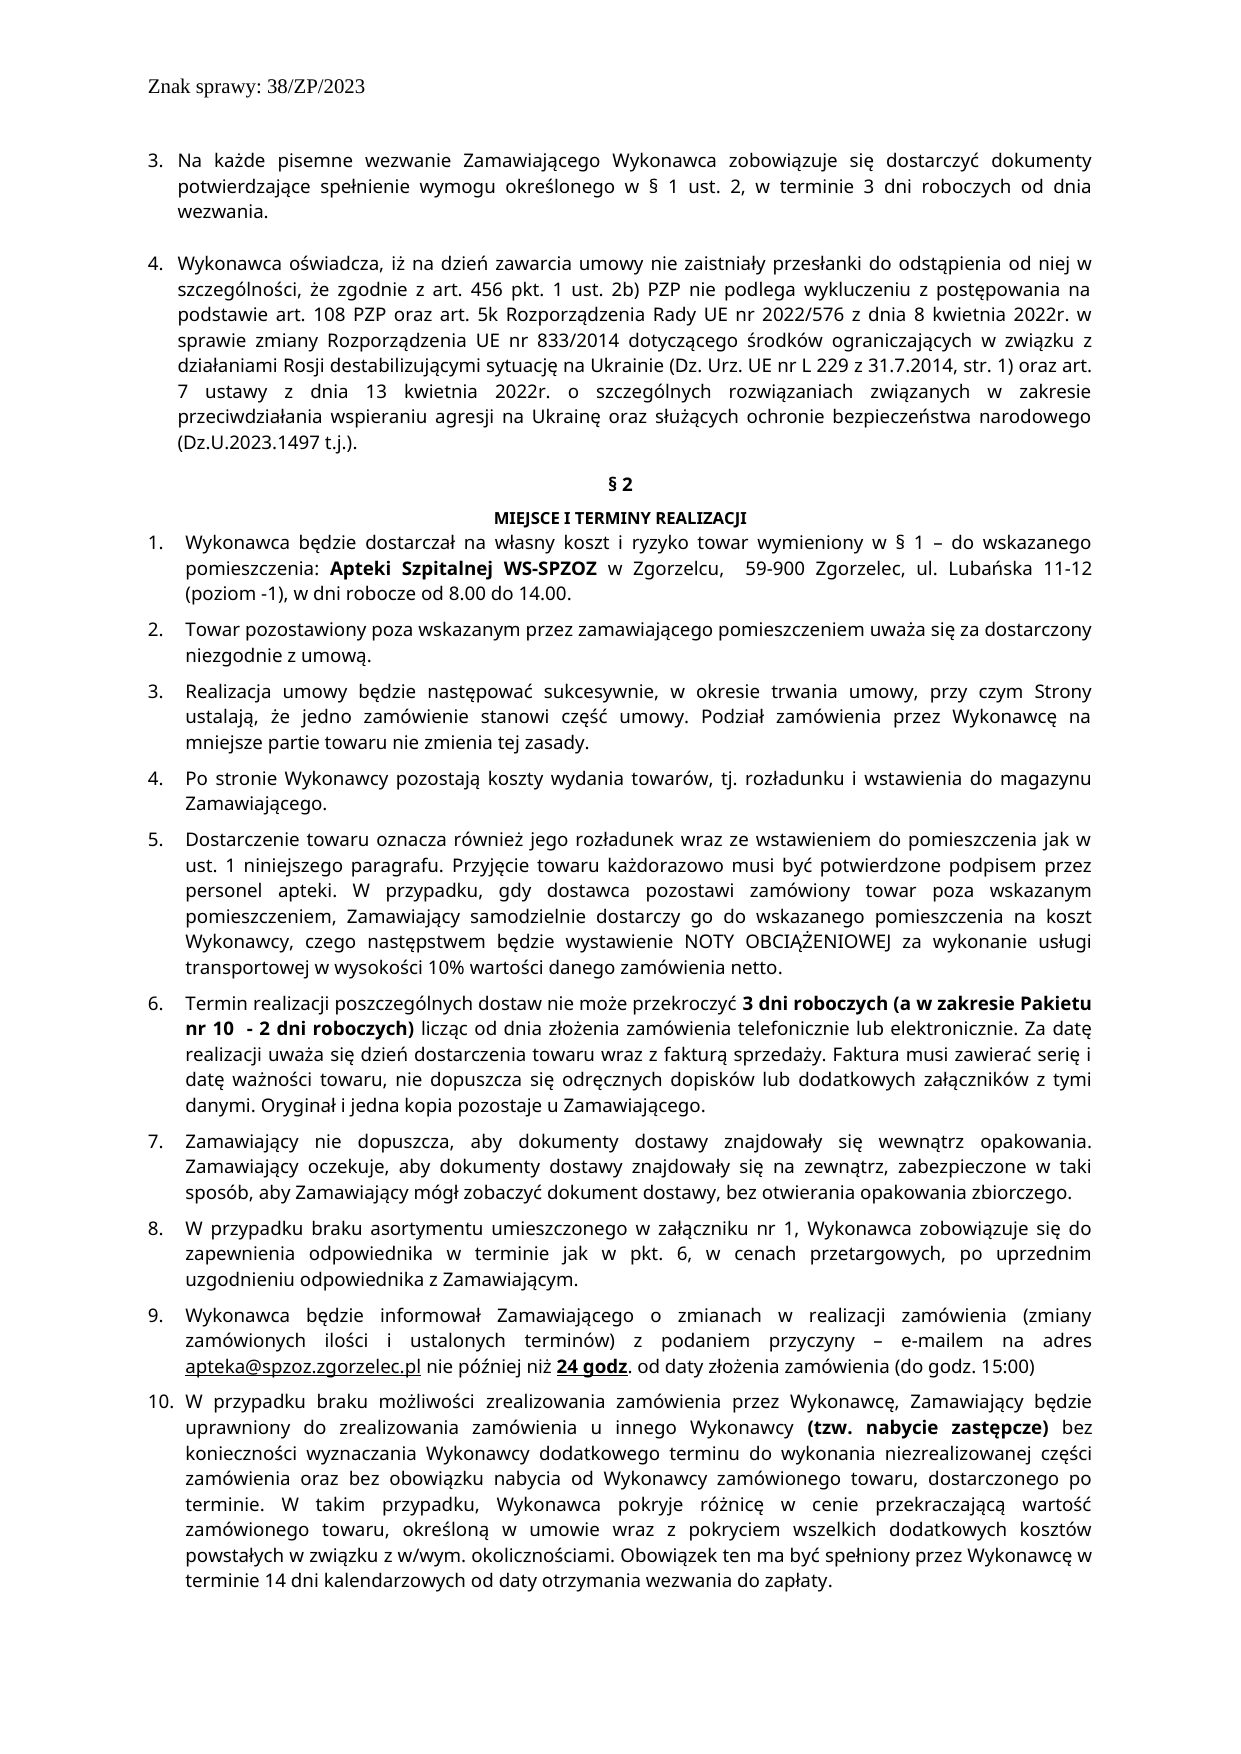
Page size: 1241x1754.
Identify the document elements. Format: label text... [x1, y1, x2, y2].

list Realizacja umowy będzie następować sukcesywnie, w okresie trwania umowy, przy czym Strony ustalają, że jedno zamówienie stanowi część umowy. Podział zamówienia przez Wykonawcę na mniejsze partie towaru nie zmienia tej zasady. [148, 678, 1093, 754]
list Wykonawca oświadcza, iż na dzień zawarcia umowy nie zaistniały przesłanki do odstąpienia od niej w szczególności, że zgodnie z art. 456 pkt. 1 ust. 2b) PZP nie podlega wykluczeniu z postępowania na podstawie art. 108 PZP oraz art. 5k Rozporządzenia Rady UE nr 2022/576 z dnia 8 kwietnia 2022r. w sprawie zmiany Rozporządzenia UE nr 833/2014 dotyczącego środków ograniczających w związku z działaniami Rosji destabilizującymi sytuację na Ukrainie (Dz. Urz. UE nr L 229 z 31.7.2014, str. 1) oraz art. 7 ustawy z dnia 13 kwietnia 2022r. o szczególnych rozwiązaniach związanych w zakresie przeciwdziałania wspieraniu agresji na Ukrainę oraz służących ochronie bezpieczeństwa narodowego (Dz.U.2023.1497 t.j.). [148, 251, 1093, 455]
list Wykonawca będzie dostarczał na własny koszt i ryzyko towar wymieniony w § 1 – do wskazanego pomieszczenia: Apteki Szpitalnej WS-SPZOZ w Zgorzelcu, 59-900 Zgorzelec, ul. Lubańska 11-12 (poziom -1), w dni robocze od 8.00 do 14.00. [148, 529, 1093, 606]
list W przypadku braku możliwości zrealizowania zamówienia przez Wykonawcę, Zamawiający będzie uprawniony do zrealizowania zamówienia u innego Wykonawcy (tzw. nabycie zastępcze) bez konieczności wyznaczania Wykonawcy dodatkowego terminu do wykonania niezrealizowanej części zamówienia oraz bez obowiązku nabycia od Wykonawcy zamówionego towaru, dostarczonego po terminie. W takim przypadku, Wykonawca pokryje różnicę w cenie przekraczającą wartość zamówionego towaru, określoną w umowie wraz z pokryciem wszelkich dodatkowych kosztów powstałych w związku z w/wym. okolicznościami. Obowiązek ten ma być spełniony przez Wykonawcę w terminie 14 dni kalendarzowych od daty otrzymania wezwania do zapłaty. [148, 1389, 1093, 1593]
list Towar pozostawiony poza wskazanym przez zamawiającego pomieszczeniem uważa się za dostarczony niezgodnie z umową. [148, 616, 1093, 667]
list Na każde pisemne wezwanie Zamawiającego Wykonawca zobowiązuje się dostarczyć dokumenty potwierdzające spełnienie wymogu określonego w § 1 ust. 2, w terminie 3 dni roboczych od dnia wezwania. [148, 148, 1093, 224]
list Po stronie Wykonawcy pozostają koszty wydania towarów, tj. rozładunku i wstawienia do magazynu Zamawiającego. [148, 765, 1093, 816]
list W przypadku braku asortymentu umieszczonego w załączniku nr 1, Wykonawca zobowiązuje się do zapewnienia odpowiednika w terminie jak w pkt. 6, w cenach przetargowych, po uprzednim uzgodnieniu odpowiednika z Zamawiającym. [148, 1215, 1093, 1291]
list Wykonawca będzie informował Zamawiającego o zmianach w realizacji zamówienia (zmiany zamówionych ilości i ustalonych terminów) z podaniem przyczyny – e-mailem na adres apteka@spzoz.zgorzelec.pl nie później niż 24 godz. od daty złożenia zamówienia (do godz. 15:00) [148, 1302, 1093, 1378]
text MIEJSCE I TERMINY REALIZACJI [148, 507, 1093, 529]
list Zamawiający nie dopuszcza, aby dokumenty dostawy znajdowały się wewnątrz opakowania. Zamawiający oczekuje, aby dokumenty dostawy znajdowały się na zewnątrz, zabezpieczone w taki sposób, aby Zamawiający mógł zobaczyć dokument dostawy, bez otwierania opakowania zbiorczego. [148, 1128, 1093, 1204]
text § 2 [148, 471, 1093, 496]
list Termin realizacji poszczególnych dostaw nie może przekroczyć 3 dni roboczych (a w zakresie Pakietu nr 10 - 2 dni roboczych) licząc od dnia złożenia zamówienia telefonicznie lub elektronicznie. Za datę realizacji uważa się dzień dostarczenia towaru wraz z fakturą sprzedaży. Faktura musi zawierać serię i datę ważności towaru, nie dopuszcza się odręcznych dopisków lub dodatkowych załączników z tymi danymi. Oryginał i jedna kopia pozostaje u Zamawiającego. [148, 990, 1093, 1117]
list Dostarczenie towaru oznacza również jego rozładunek wraz ze wstawieniem do pomieszczenia jak w ust. 1 niniejszego paragrafu. Przyjęcie towaru każdorazowo musi być potwierdzone podpisem przez personel apteki. W przypadku, gdy dostawca pozostawi zamówiony towar poza wskazanym pomieszczeniem, Zamawiający samodzielnie dostarczy go do wskazanego pomieszczenia na koszt Wykonawcy, czego następstwem będzie wystawienie NOTY OBCIĄŻENIOWEJ za wykonanie usługi transportowej w wysokości 10% wartości danego zamówienia netto. [148, 826, 1093, 979]
